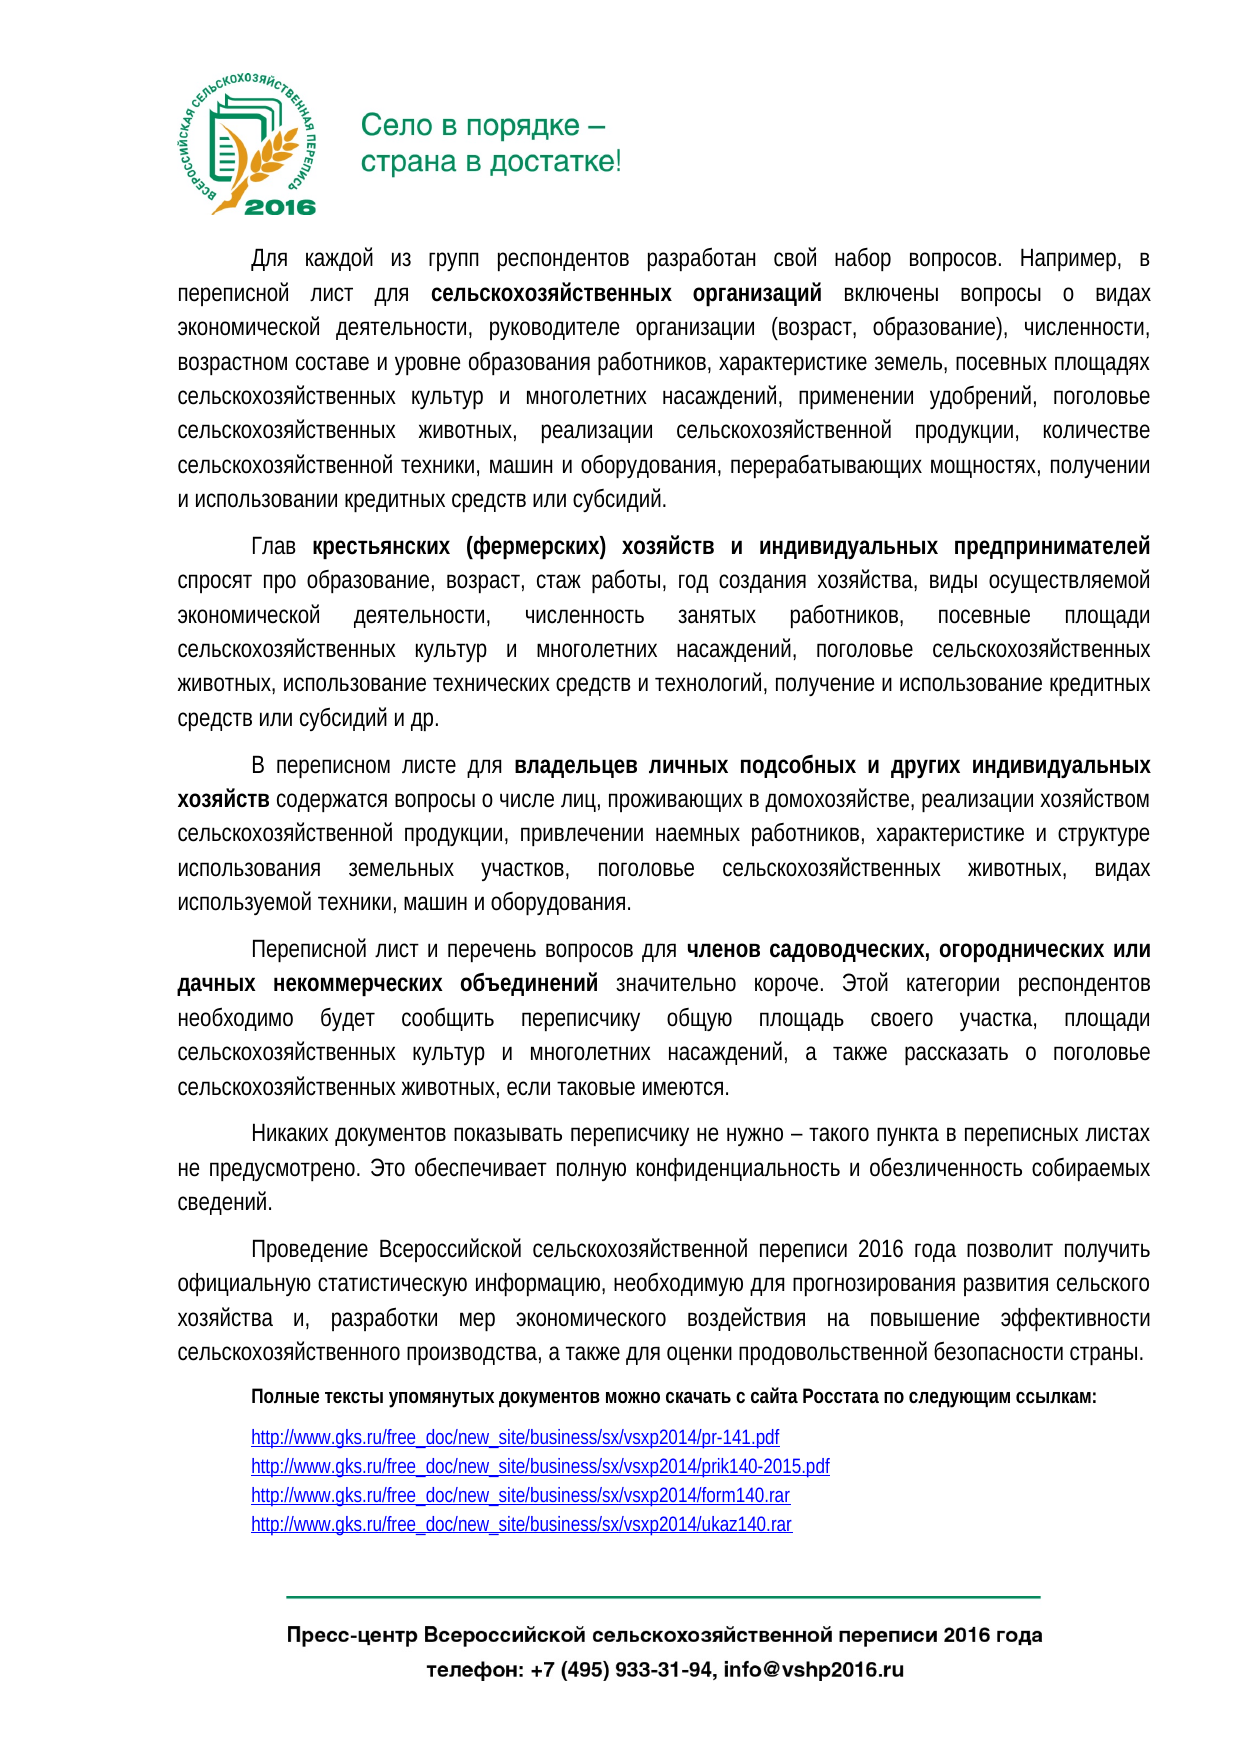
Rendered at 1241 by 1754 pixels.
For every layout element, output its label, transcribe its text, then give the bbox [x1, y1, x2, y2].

text Проведение Всероссийской сельскохозяйственной переписи 2016 года позволит получить официальную статистическую информацию, необходимую для прогнозирования развития сельского хозяйства и, разработки мер экономического воздействия на повышение эффективности сельскохозяйственного производства, а также для оценки продовольственной безопасности страны. [177, 1234, 1152, 1366]
text http://www.gks.ru/free_doc/new_site/business/sx/vsxp2014/prik140-2015.pdf [177, 1454, 1152, 1478]
text Полные тексты упомянутых документов можно скачать с сайта Росстата по следующим ссылкам: [177, 1384, 1152, 1408]
picture [177, 73, 620, 215]
text В переписном листе для владельцев личных подсобных и других индивидуальных хозяйств содержатся вопросы о числе лиц, проживающих в домохозяйстве, реализации хозяйством сельскохозяйственной продукции, привлечении наемных работников, характеристике и структуре использования земельных участков, поголовье сельскохозяйственных животных, видах используемой техники, машин и оборудования. [177, 749, 1152, 916]
text http://www.gks.ru/free_doc/new_site/business/sx/vsxp2014/form140.rar [177, 1483, 1152, 1507]
picture [286, 1596, 1043, 1681]
text Глав крестьянских (фермерских) хозяйств и индивидуальных предпринимателей спросят про образование, возраст, стаж работы, год создания хозяйства, виды осуществляемой экономической деятельности, численность занятых работников, посевные площади сельскохозяйственных культур и многолетних насаждений, поголовье сельскохозяйственных животных, использование технических средств и технологий, получение и использование кредитных средств или субсидий и др. [177, 531, 1152, 731]
text http://www.gks.ru/free_doc/new_site/business/sx/vsxp2014/pr-141.pdf [177, 1425, 1152, 1449]
text http://www.gks.ru/free_doc/new_site/business/sx/vsxp2014/ukaz140.rar [177, 1511, 1152, 1535]
text Переписной лист и перечень вопросов для членов садоводческих, огороднических или дачных некоммерческих объединений значительно короче. Этой категории респондентов необходимо будет сообщить переписчику общую площадь своего участка, площади сельскохозяйственных культур и многолетних насаждений, а также рассказать о поголовье сельскохозяйственных животных, если таковые имеются. [177, 934, 1152, 1100]
text Никаких документов показывать переписчику не нужно – такого пункта в переписных листах не предусмотрено. Это обеспечивает полную конфиденциальность и обезличенность собираемых сведений. [177, 1118, 1152, 1216]
text Для каждой из групп респондентов разработан свой набор вопросов. Например, в переписной лист для сельскохозяйственных организаций включены вопросы о видах экономической деятельности, руководителе организации (возраст, образование), численности, возрастном составе и уровне образования работников, характеристике земель, посевных площадях сельскохозяйственных культур и многолетних насаждений, применении удобрений, поголовье сельскохозяйственных животных, реализации сельскохозяйственной продукции, количестве сельскохозяйственной техники, машин и оборудования, перерабатывающих мощностях, получении и использовании кредитных средств или субсидий. [177, 243, 1152, 513]
